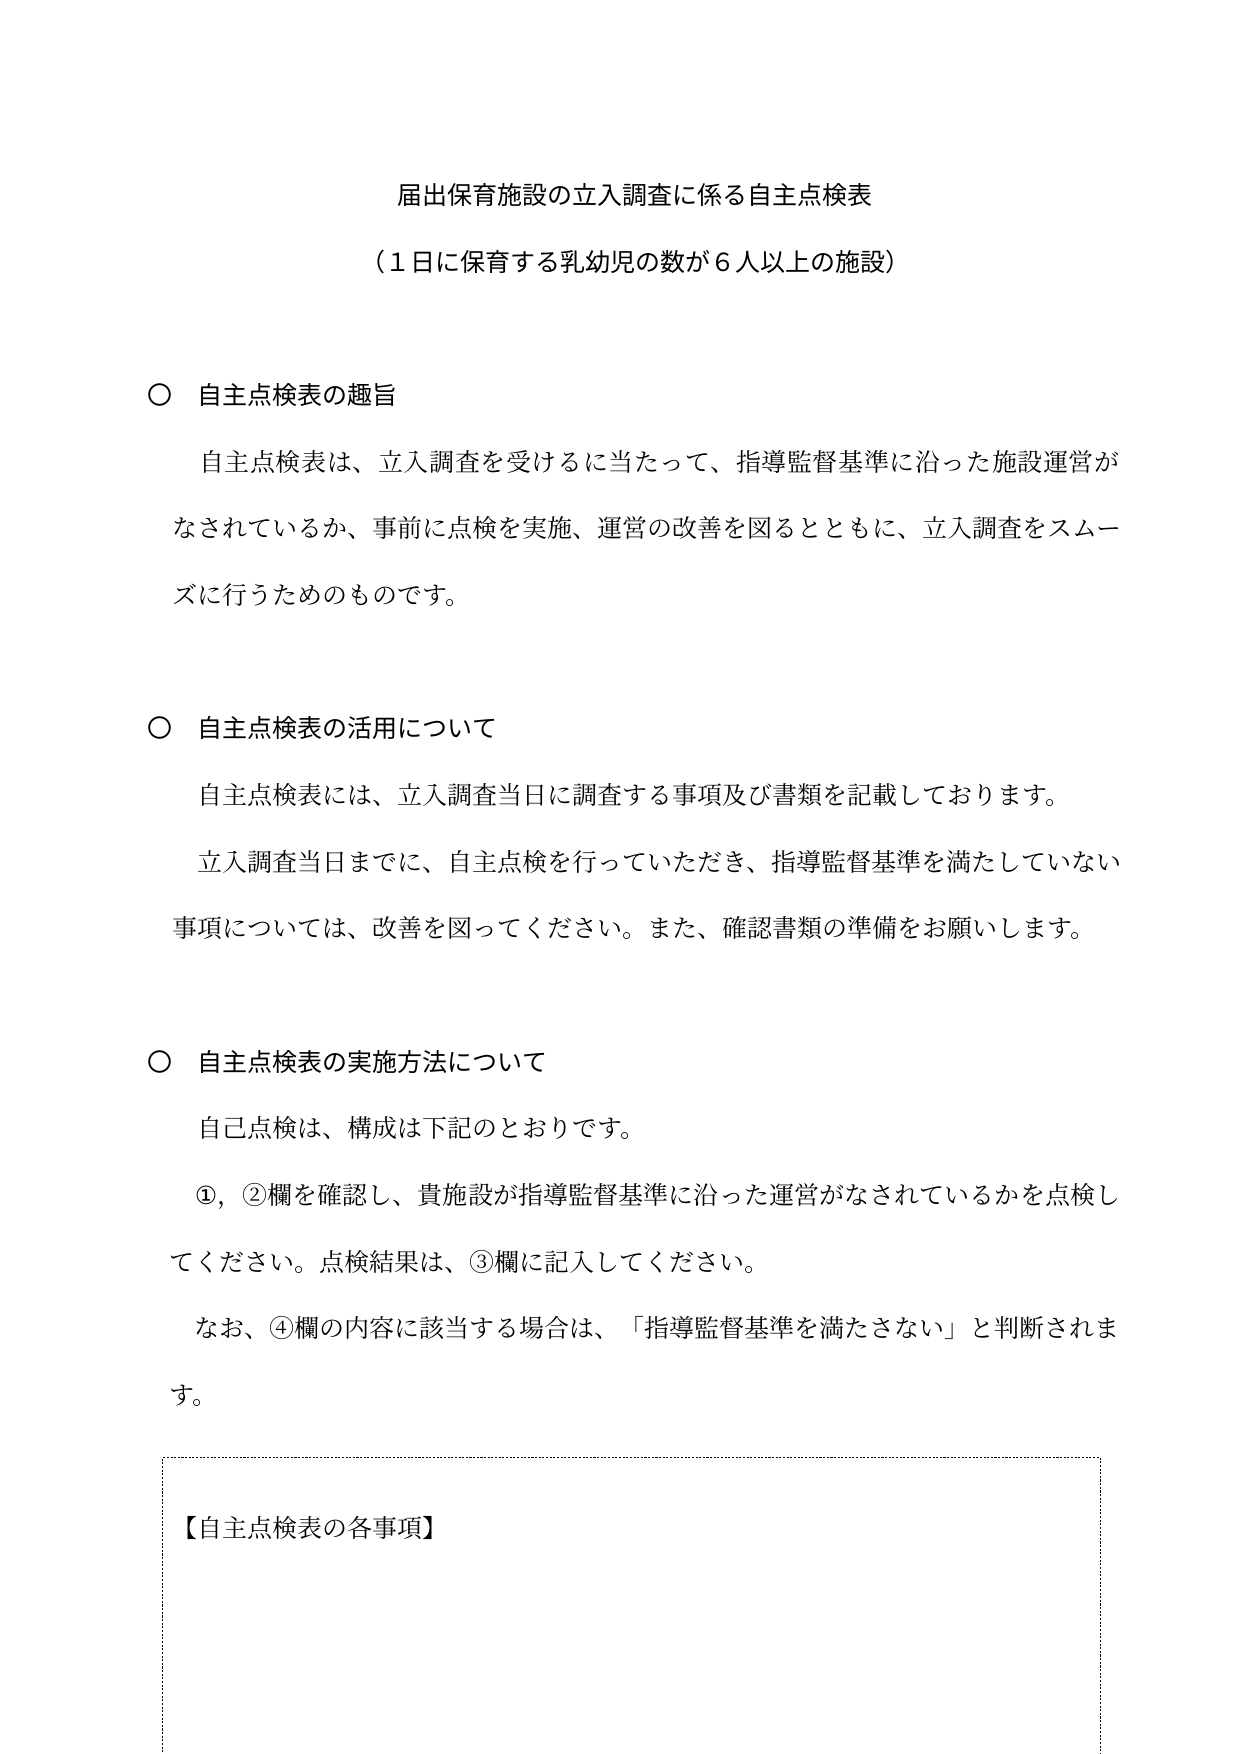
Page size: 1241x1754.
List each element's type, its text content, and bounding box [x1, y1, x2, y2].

text 届出保育施設の立入調査に係る自主点検表 [148, 160, 1122, 227]
text 〇 自主点検表の趣旨 [148, 360, 1122, 427]
text 〇 自主点検表の実施方法について [148, 1027, 1122, 1094]
text （１日に保育する乳幼児の数が６人以上の施設） [148, 227, 1122, 294]
text 立入調査当日までに、自主点検を行っていただき、指導監督基準を満たしていない事項については、改善を図ってください。また、確認書類の準備をお願いします。 [148, 827, 1122, 960]
text なお、④欄の内容に該当する場合は、「指導監督基準を満たさない」と判断されます。 [169, 1294, 1122, 1427]
text 自主点検表は、立入調査を受けるに当たって、指導監督基準に沿った施設運営がなされているか、事前に点検を実施、運営の改善を図るとともに、立入調査をスムーズに行うためのものです。 [148, 427, 1122, 627]
text 自主点検表には、立入調査当日に調査する事項及び書類を記載しております。 [148, 760, 1122, 827]
text 〇 自主点検表の活用について [148, 694, 1122, 760]
text 【自主点検表の各事項】 [148, 1494, 1122, 1560]
text ①，②欄を確認し、貴施設が指導監督基準に沿った運営がなされているかを点検してください。点検結果は、③欄に記入してください。 [169, 1160, 1122, 1294]
text 自己点検は、構成は下記のとおりです。 [148, 1094, 1122, 1160]
